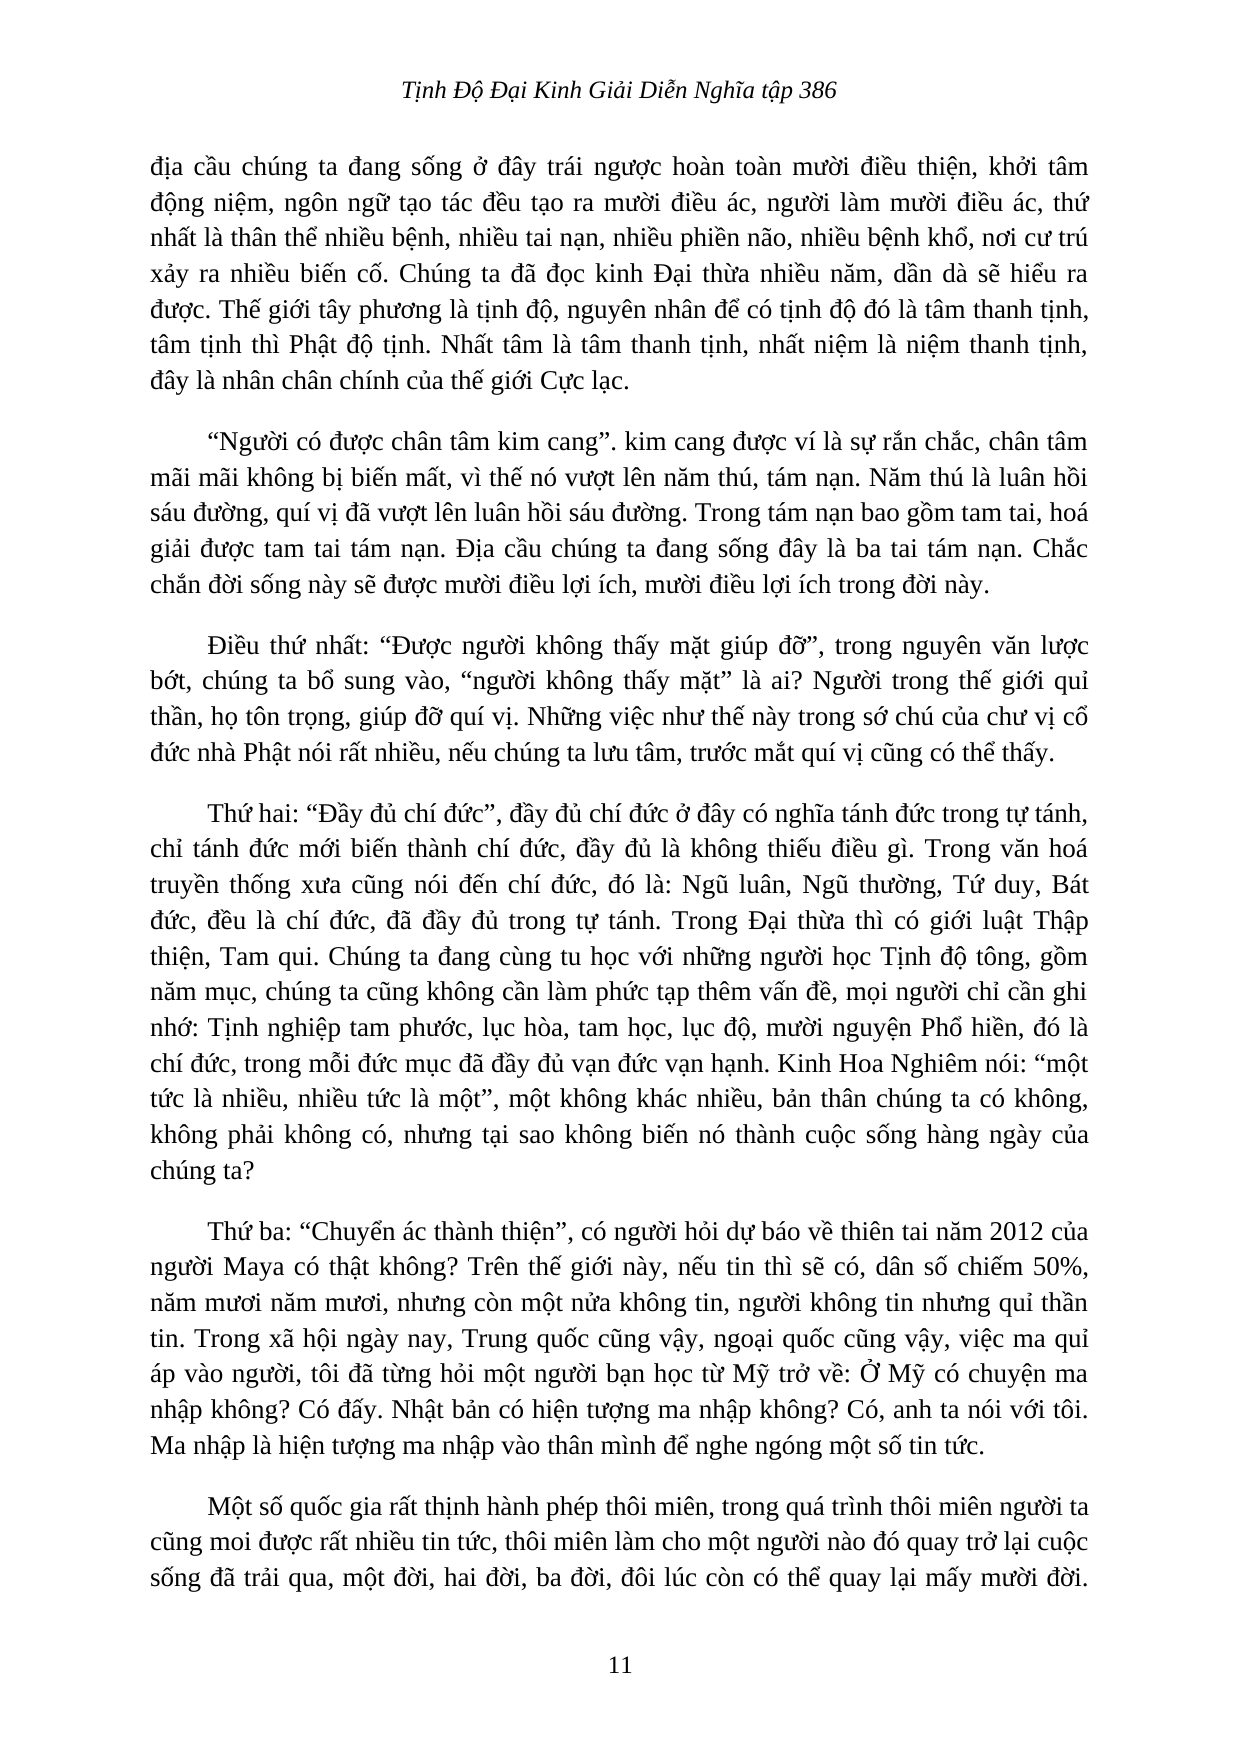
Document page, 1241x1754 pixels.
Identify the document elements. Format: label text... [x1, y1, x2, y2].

text Thứ hai: “Đầy đủ chí đức”, đầy đủ chí đức ở đây có nghĩa tánh đức trong tự tánh, chỉ tánh đức mới biến thành chí đức, đầy đủ là không thiếu điều gì. Trong văn hoá truyền thống xưa cũng nói đến chí đức, đó là: Ngũ luân, Ngũ thường, Tứ duy, Bát đức, đều là chí đức, đã đầy đủ trong tự tánh. Trong Đại thừa thì có giới luật Thập thiện, Tam qui. Chúng ta đang cùng tu học với những người học Tịnh độ tông, gồm năm mục, chúng ta cũng không cần làm phức tạp thêm vấn đề, mọi người chỉ cần ghi nhớ: Tịnh nghiệp tam phước, lục hòa, tam học, lục độ, mười nguyện Phổ hiền, đó là chí đức, trong mỗi đức mục đã đầy đủ vạn đức vạn hạnh. Kinh Hoa Nghiêm nói: “một tức là nhiều, nhiều tức là một”, một không khác nhiều, bản thân chúng ta có không, không phải không có, nhưng tại sao không biến nó thành cuộc sống hàng ngày của chúng ta? [150, 797, 1090, 1185]
text Thứ ba: “Chuyển ác thành thiện”, có người hỏi dự báo về thiên tai năm 2012 của người Maya có thật không? Trên thế giới này, nếu tin thì sẽ có, dân số chiếm 50%, năm mươi năm mươi, nhưng còn một nửa không tin, người không tin nhưng quỉ thần tin. Trong xã hội ngày nay, Trung quốc cũng vậy, ngoại quốc cũng vậy, việc ma quỉ áp vào người, tôi đã từng hỏi một người bạn học từ Mỹ trở về: Ở Mỹ có chuyện ma nhập không? Có đấy. Nhật bản có hiện tượng ma nhập không? Có, anh ta nói với tôi. Ma nhập là hiện tượng ma nhập vào thân mình để nghe ngóng một số tin tức. [150, 1215, 1090, 1460]
text “Người có được chân tâm kim cang”. kim cang được ví là sự rắn chắc, chân tâm mãi mãi không bị biến mất, vì thế nó vượt lên năm thú, tám nạn. Năm thú là luân hồi sáu đường, quí vị đã vượt lên luân hồi sáu đường. Trong tám nạn bao gồm tam tai, hoá giải được tam tai tám nạn. Địa cầu chúng ta đang sống đây là ba tai tám nạn. Chắc chắn đời sống này sẽ được mười điều lợi ích, mười điều lợi ích trong đời này. [150, 425, 1090, 599]
text Điều thứ nhất: “Được người không thấy mặt giúp đỡ”, trong nguyên văn lược bớt, chúng ta bổ sung vào, “người không thấy mặt” là ai? Người trong thế giới quỉ thần, họ tôn trọng, giúp đỡ quí vị. Những việc như thế này trong sớ chú của chư vị cổ đức nhà Phật nói rất nhiều, nếu chúng ta lưu tâm, trước mắt quí vị cũng có thể thấy. [150, 629, 1090, 767]
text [150, 150, 1090, 396]
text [150, 1490, 1090, 1592]
